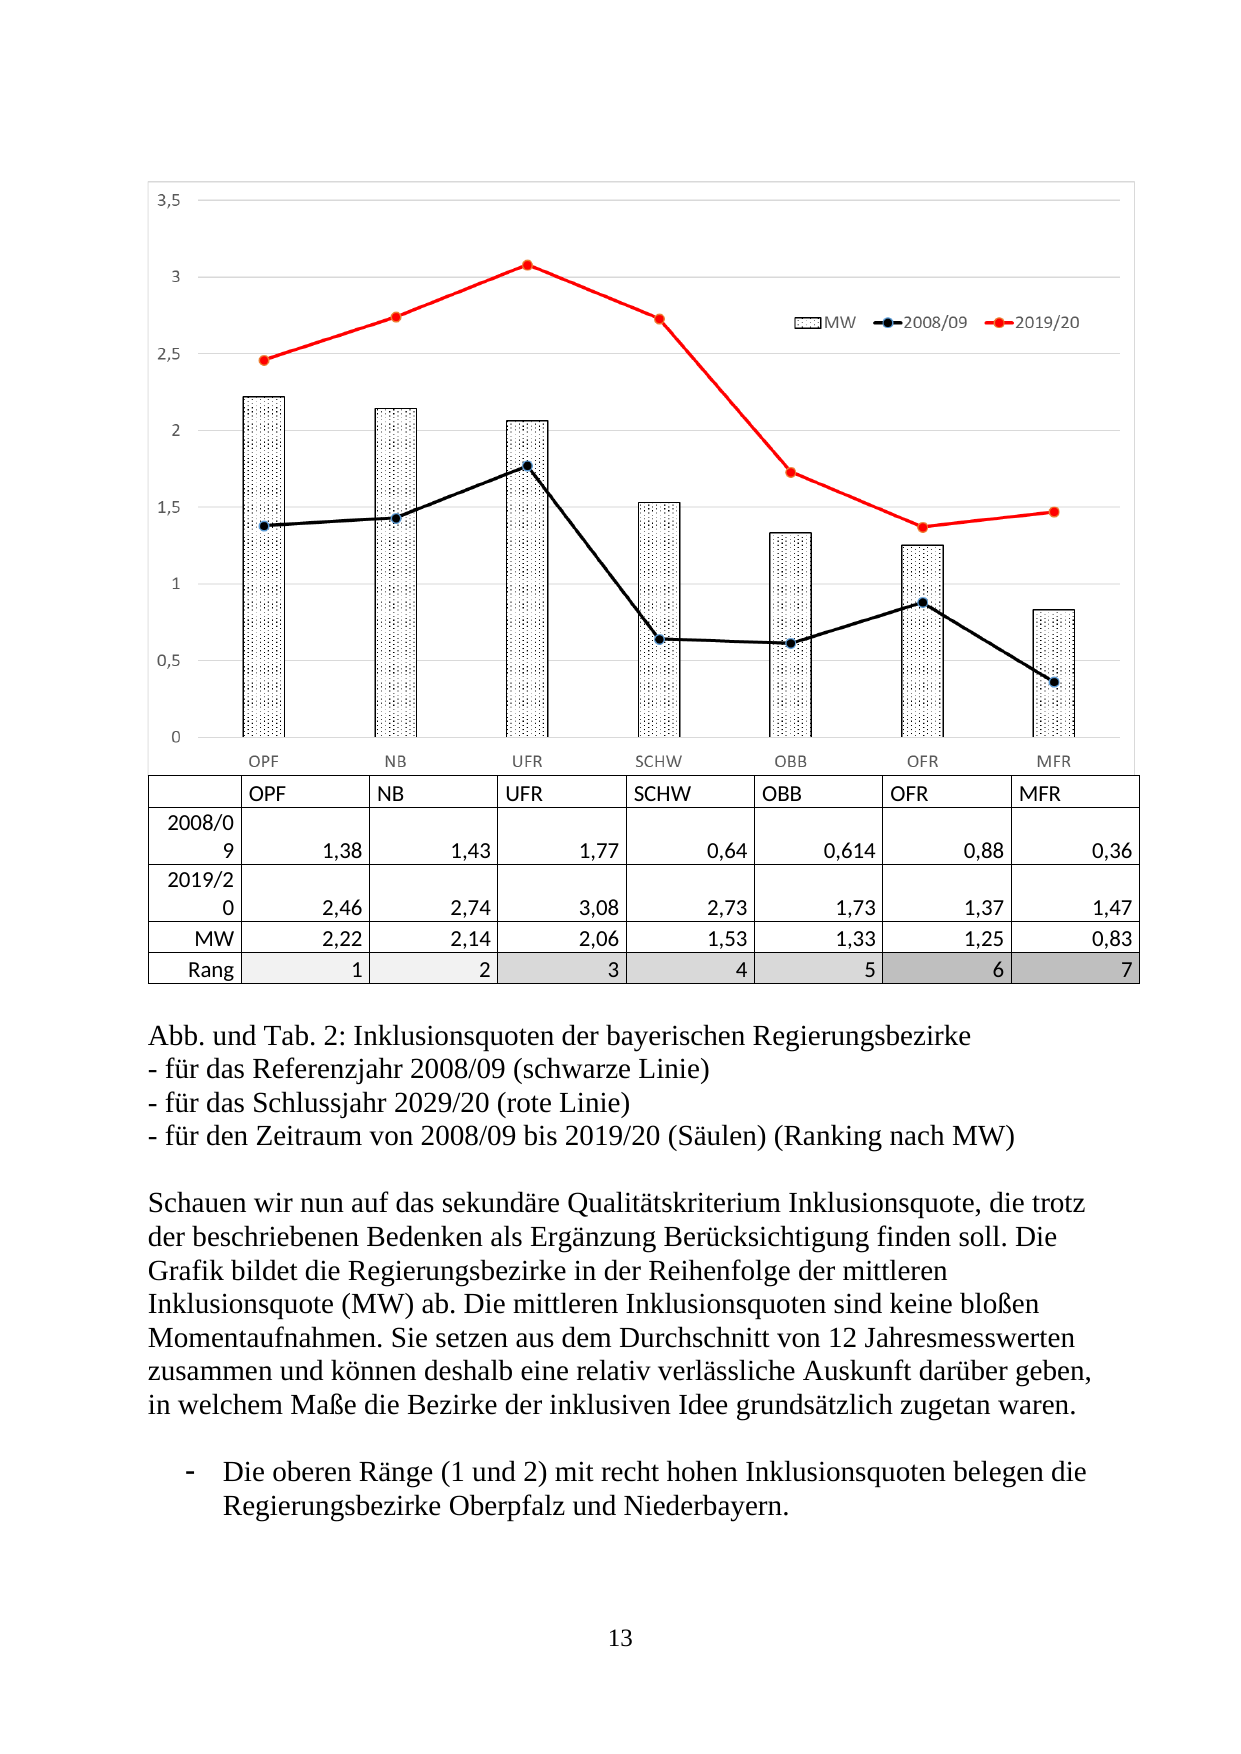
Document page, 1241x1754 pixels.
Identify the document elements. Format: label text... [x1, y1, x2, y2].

table_cell 1,73 [755, 865, 882, 921]
table_cell 2,22 [242, 922, 369, 952]
table_cell 1,77 [498, 808, 626, 864]
table_cell 0,36 [1012, 808, 1139, 864]
table_cell 0,64 [627, 808, 754, 864]
table_cell 6 [883, 953, 1011, 983]
text - für das Schlussjahr 2029/20 (rote Linie) [148, 1085, 1092, 1118]
table_cell 2019/20 [149, 865, 241, 921]
text - für das Referenzjahr 2008/09 (schwarze Linie) [148, 1051, 1092, 1085]
table_cell 5 [755, 953, 882, 983]
table_cell 2,46 [242, 865, 369, 921]
table_header [149, 776, 241, 807]
table_cell 0,88 [883, 808, 1011, 864]
table_header MFR [1012, 776, 1139, 807]
table_cell 2,14 [370, 922, 497, 952]
table_cell 1 [242, 953, 369, 983]
table_header SCHW [627, 776, 754, 807]
table_cell MW [149, 922, 241, 952]
table_cell 1,38 [242, 808, 369, 864]
list Die oberen Ränge (1 und 2) mit recht hohen Inklusionsquoten belegen die Regierungsbezirke Oberpfalz und Niederbayern. [185, 1454, 1092, 1521]
table_header OPF [242, 776, 369, 807]
table_header OBB [755, 776, 882, 807]
table_header NB [370, 776, 497, 807]
table_cell 2008/09 [149, 808, 241, 864]
text Schauen wir nun auf das sekundäre Qualitätskriterium Inklusionsquote, die trotz der beschriebenen Bedenken als Ergänzung Berücksichtigung finden soll. Die Grafik bildet die Regierungsbezirke in der Reihenfolge der mittleren Inklusionsquote (MW) ab. Die mittleren Inklusionsquoten sind keine bloßen Momentaufnahmen. Sie setzen aus dem Durchschnitt von 12 Jahresmesswerten zusammen und können deshalb eine relativ verlässliche Auskunft darüber geben, in welchem Maße die Bezirke der inklusiven Idee grundsätzlich zugetan waren. [148, 1186, 1092, 1420]
table_cell Rang [149, 953, 241, 983]
text - für den Zeitraum von 2008/09 bis 2019/20 (Säulen) (Ranking nach MW) [148, 1118, 1092, 1152]
table_cell 0,83 [1012, 922, 1139, 952]
table_cell 3,08 [498, 865, 626, 921]
picture [147, 181, 1135, 775]
table_cell 1,25 [883, 922, 1011, 952]
table_cell 1,53 [627, 922, 754, 952]
table_cell 1,37 [883, 865, 1011, 921]
table_cell 1,43 [370, 808, 497, 864]
table_cell 4 [627, 953, 754, 983]
table_cell 0,614 [755, 808, 882, 864]
table_cell 1,33 [755, 922, 882, 952]
text Abb. und Tab. 2: Inklusionsquoten der bayerischen Regierungsbezirke [148, 1018, 1092, 1051]
table_cell 1,47 [1012, 865, 1139, 921]
table_cell 2,73 [627, 865, 754, 921]
table_cell 7 [1012, 953, 1139, 983]
table_header UFR [498, 776, 626, 807]
table_cell 2,06 [498, 922, 626, 952]
table_cell 2,74 [370, 865, 497, 921]
table_cell 2 [370, 953, 497, 983]
table_header OFR [883, 776, 1011, 807]
table_cell 3 [498, 953, 626, 983]
